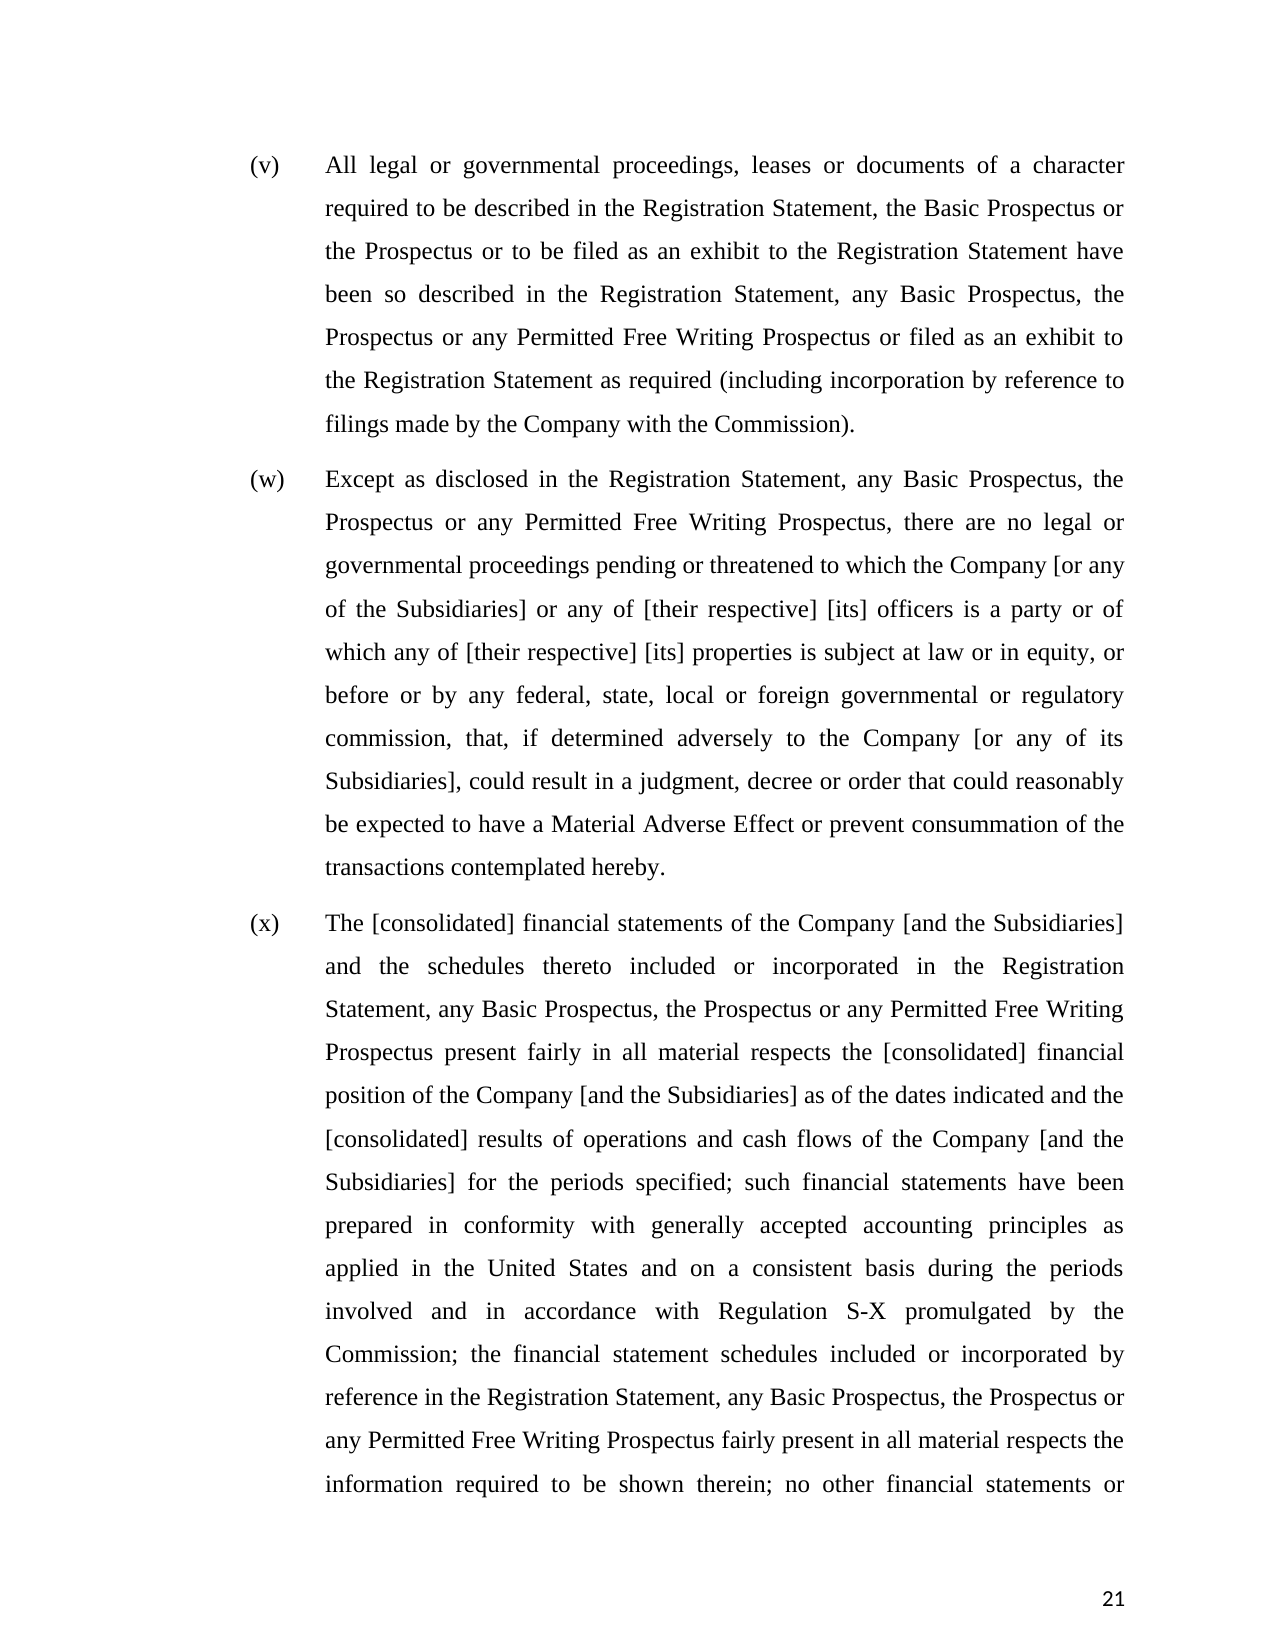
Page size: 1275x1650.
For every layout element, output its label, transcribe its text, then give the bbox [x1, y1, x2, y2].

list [250, 908, 1125, 1497]
list (v) All legal or governmental proceedings, leases or documents of a character required to be described in the Registration Statement, the Basic Prospectus or the Prospectus or to be filed as an exhibit to the Registration Statement have been so described in the Registration Statement, any Basic Prospectus, the Prospectus or any Permitted Free Writing Prospectus or filed as an exhibit to the Registration Statement as required (including incorporation by reference to filings made by the Company with the Commission). [250, 150, 1125, 437]
list (w) Except as disclosed in the Registration Statement, any Basic Prospectus, the Prospectus or any Permitted Free Writing Prospectus, there are no legal or governmental proceedings pending or threatened to which the Company [or any of the Subsidiaries] or any of [their respective] [its] officers is a party or of which any of [their respective] [its] properties is subject at law or in equity, or before or by any federal, state, local or foreign governmental or regulatory commission, that, if determined adversely to the Company [or any of its Subsidiaries], could result in a judgment, decree or order that could reasonably be expected to have a Material Adverse Effect or prevent consummation of the transactions contemplated hereby. [250, 464, 1125, 881]
